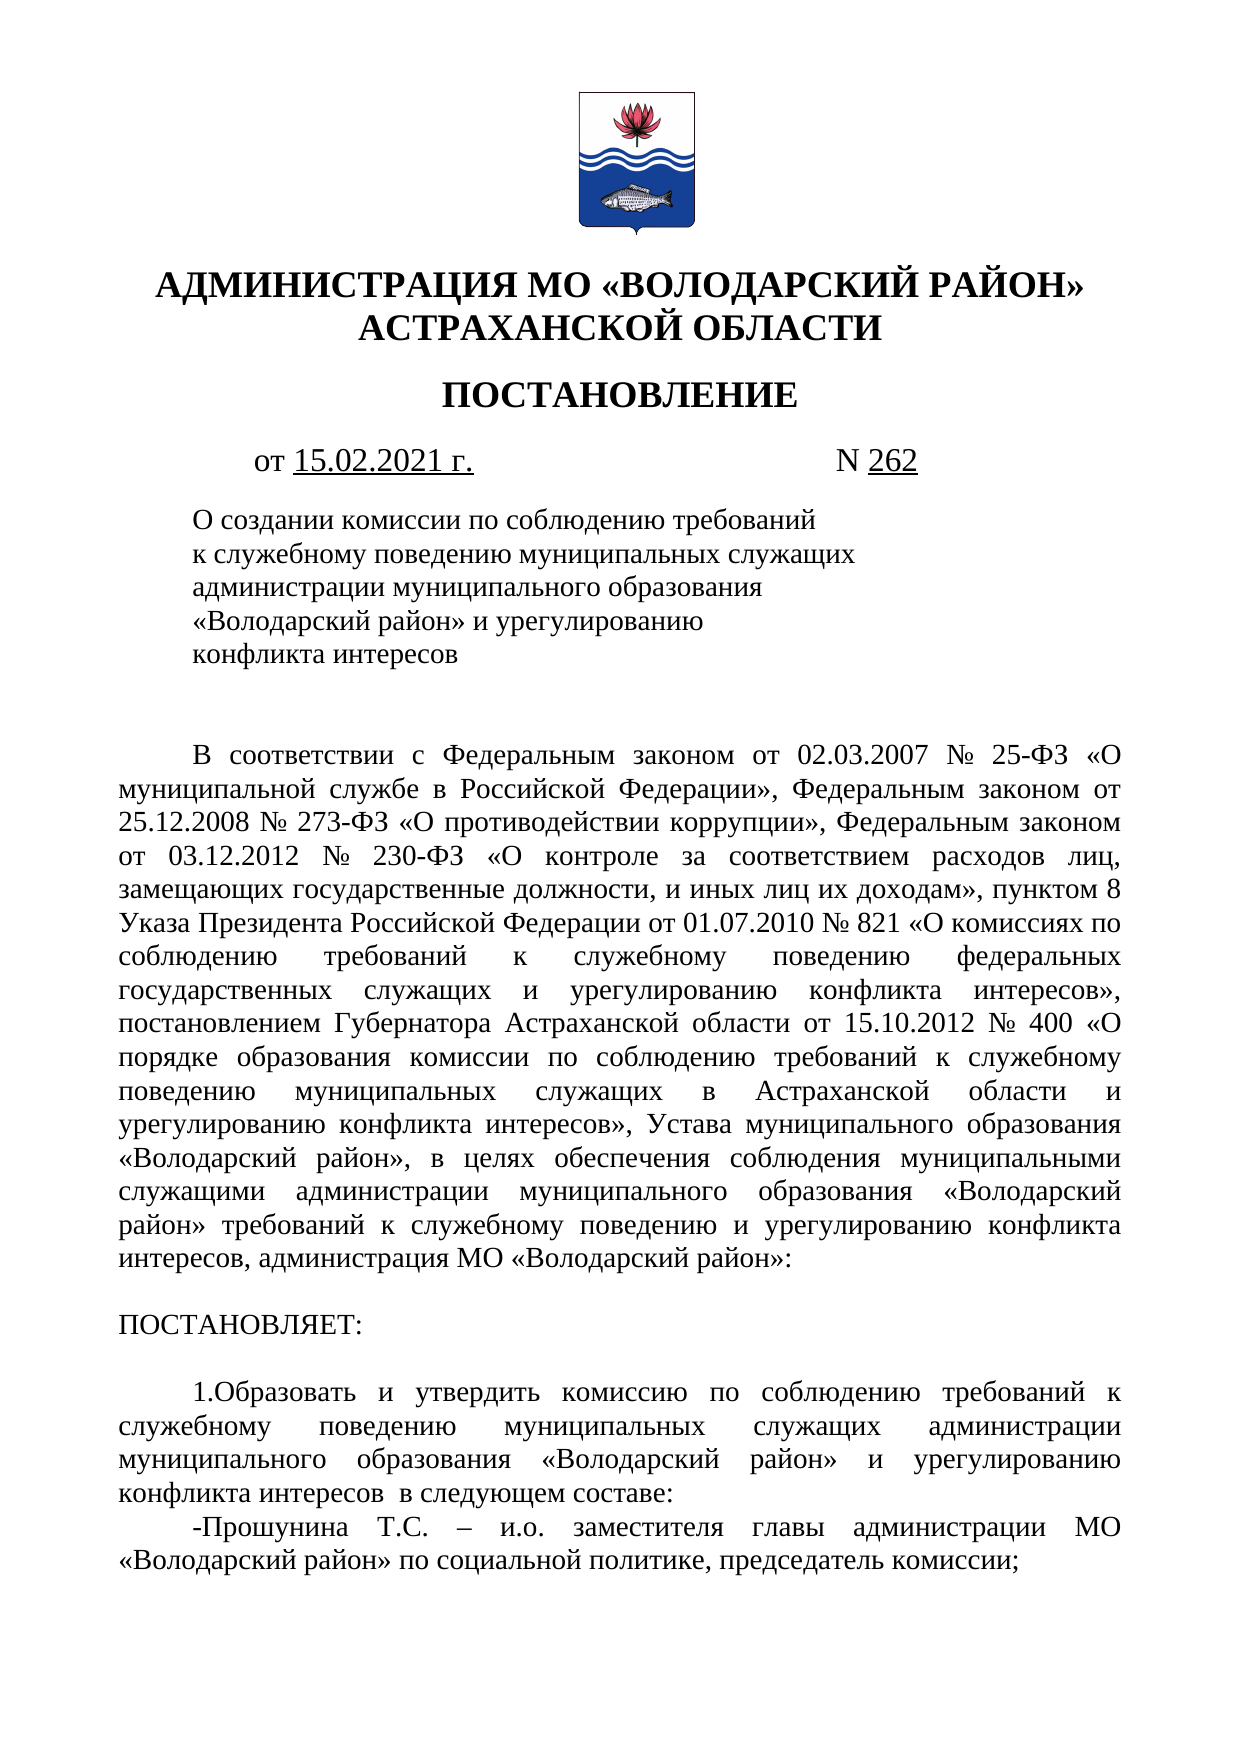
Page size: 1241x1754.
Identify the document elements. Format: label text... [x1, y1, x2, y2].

text к служебному поведению муниципальных служащих [118, 536, 1122, 569]
text администрации муниципального образования [118, 569, 1087, 603]
text ПОСТАНОВЛЯЕТ: [118, 1307, 1122, 1341]
text В соответствии с Федеральным законом от 02.03.2007 № 25-ФЗ «О муниципальной службе в Российской Федерации», Федеральным законом от 25.12.2008 № 273-ФЗ «О противодействии коррупции», Федеральным законом от 03.12.2012 № 230-ФЗ «О контроле за соответствием расходов лиц, замещающих государственные должности, и иных лиц их доходам», пунктом 8 Указа Президента Российской Федерации от 01.07.2010 № 821 «О комиссиях по соблюдению требований к служебному поведению федеральных государственных служащих и урегулированию конфликта интересов», постановлением Губернатора Астраханской области от 15.10.2012 № 400 «О порядке образования комиссии по соблюдению требований к служебному поведению муниципальных служащих в Астраханской области и урегулированию конфликта интересов», Устава муниципального образования «Володарский район», в целях обеспечения соблюдения муниципальными служащими администрации муниципального образования «Володарский район» требований к служебному поведению и урегулированию конфликта интересов, администрация МО «Володарский район»: [118, 737, 1122, 1274]
text АСТРАХАНСКОЙ ОБЛАСТИ [118, 306, 1122, 349]
text конфликта интересов [118, 637, 1087, 670]
table_header от 15.02.2021 г. [107, 440, 620, 478]
text О создании комиссии по соблюдению требований [118, 502, 1122, 536]
text -Прошунина Т.С. – и.о. заместителя главы администрации МО «Володарский район» по социальной политике, председатель комиссии; [118, 1509, 1122, 1576]
picture [578, 91, 696, 235]
text АДМИНИСТРАЦИЯ МО «ВОЛОДАРСКИЙ РАЙОН» [118, 262, 1122, 306]
text «Володарский район» и урегулированию [118, 603, 1087, 637]
table_header N 262 [620, 440, 1133, 478]
text 1.Образовать и утвердить комиссию по соблюдению требований к служебному поведению муниципальных служащих администрации муниципального образования «Володарский район» и урегулированию конфликта интересов в следующем составе: [118, 1374, 1122, 1509]
text ПОСТАНОВЛЕНИЕ [118, 373, 1122, 416]
